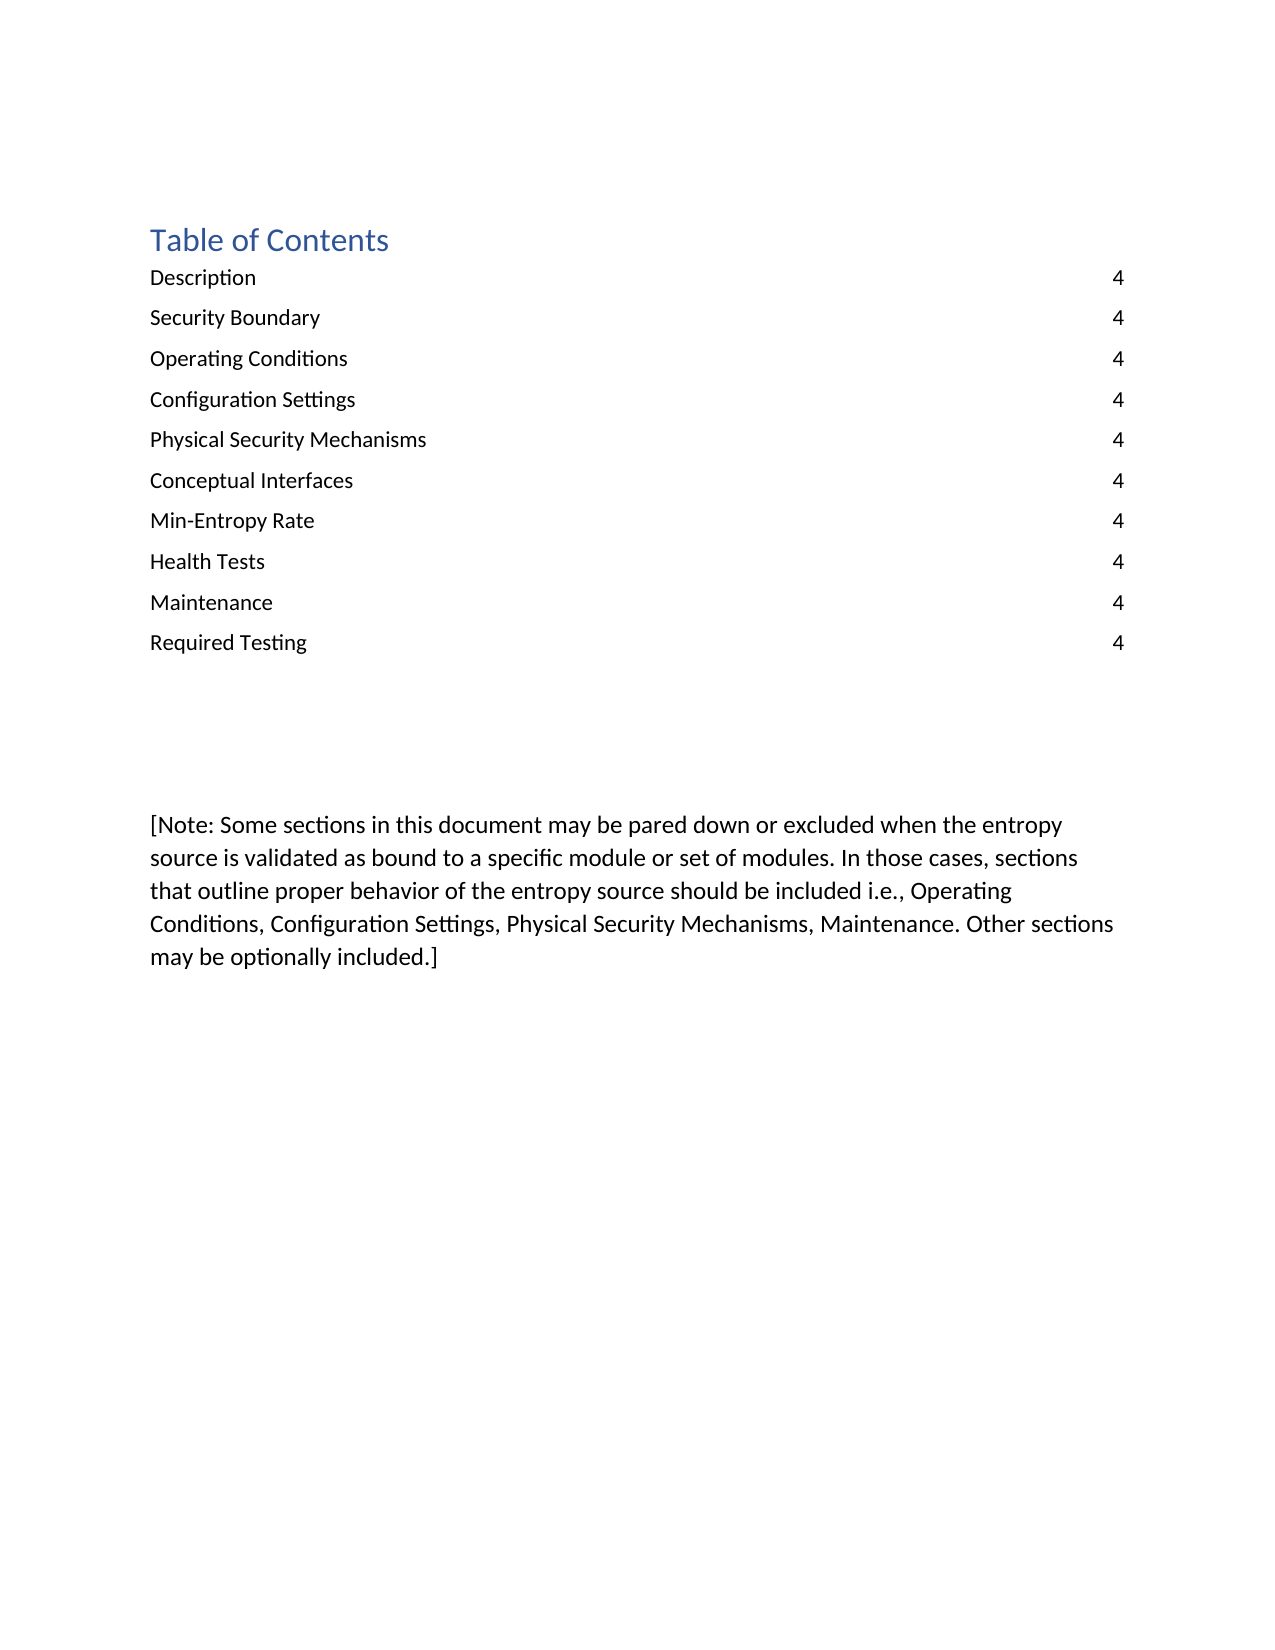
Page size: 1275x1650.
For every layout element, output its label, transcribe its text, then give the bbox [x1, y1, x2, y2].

text Table of Contents [150, 219, 1125, 260]
text [Note: Some sections in this document may be pared down or excluded when the entropy source is validated as bound to a specific module or set of modules. In those cases, sections that outline proper behavior of the entropy source should be included i.e., Operating Conditions, Configuration Settings, Physical Security Mechanisms, Maintenance. Other sections may be optionally included.] [150, 809, 1125, 972]
